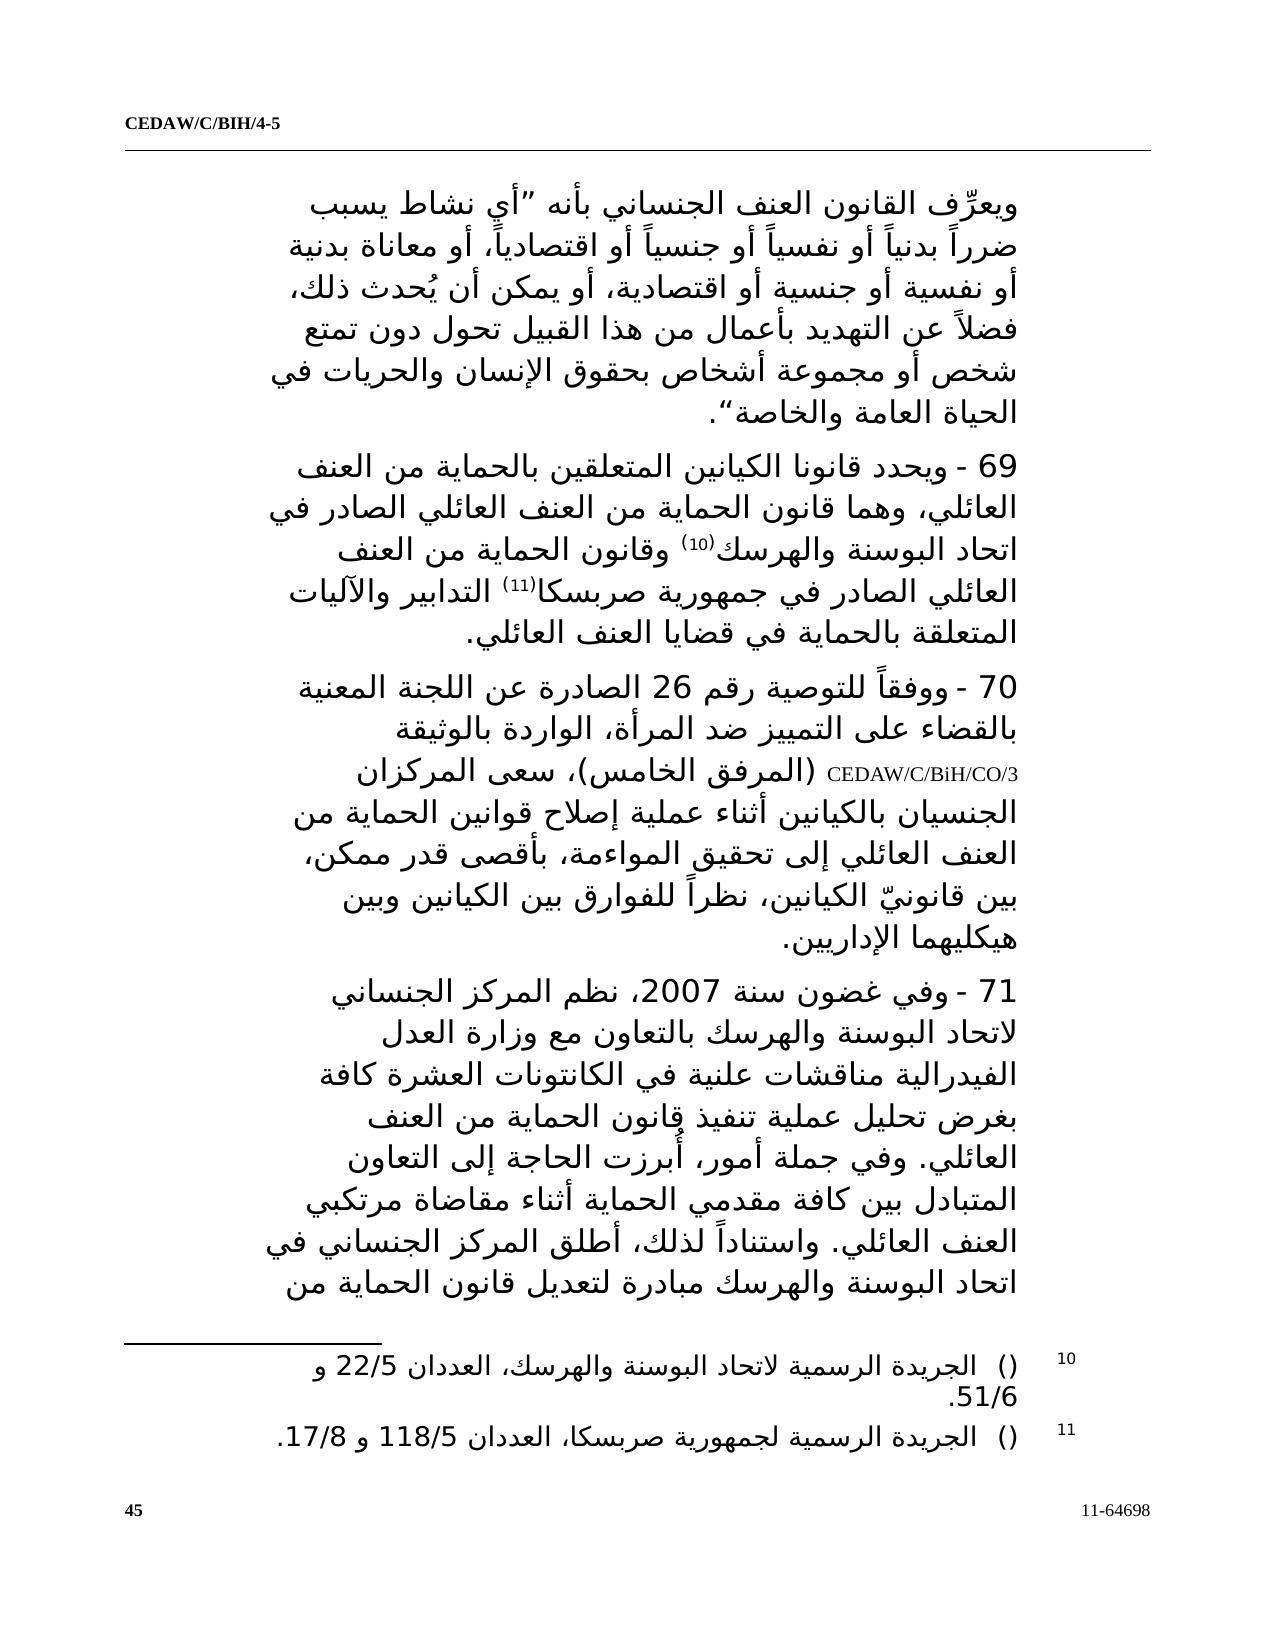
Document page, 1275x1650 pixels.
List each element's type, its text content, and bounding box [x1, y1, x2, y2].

text 70 - ووفقاً للتوصية رقم 26 الصادرة عن اللجنة المعنية بالقضاء على التمييز ضد المرأة، الواردة بالوثيقة CEDAW/C/BiH/CO/3 (المرفق الخامس)، سعى المركزان الجنسيان بالكيانين أثناء عملية إصلاح قوانين الحماية من العنف العائلي إلى تحقيق المواءمة، بأقصى قدر ممكن، بين قانونيّ الكيانين، نظراً للفوارق بين الكيانين وبين هيكليهما الإداريين. [256, 665, 1018, 956]
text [256, 181, 1018, 431]
text 69 - ويحدد قانونا الكيانين المتعلقين بالحماية من العنف العائلي، وهما قانون الحماية من العنف العائلي الصادر في اتحاد البوسنة والهرسك() وقانون الحماية من العنف العائلي الصادر في جمهورية صربسكا() التدابير والآليات المتعلقة بالحماية في قضايا العنف العائلي. [256, 444, 1018, 652]
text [256, 969, 1018, 1302]
